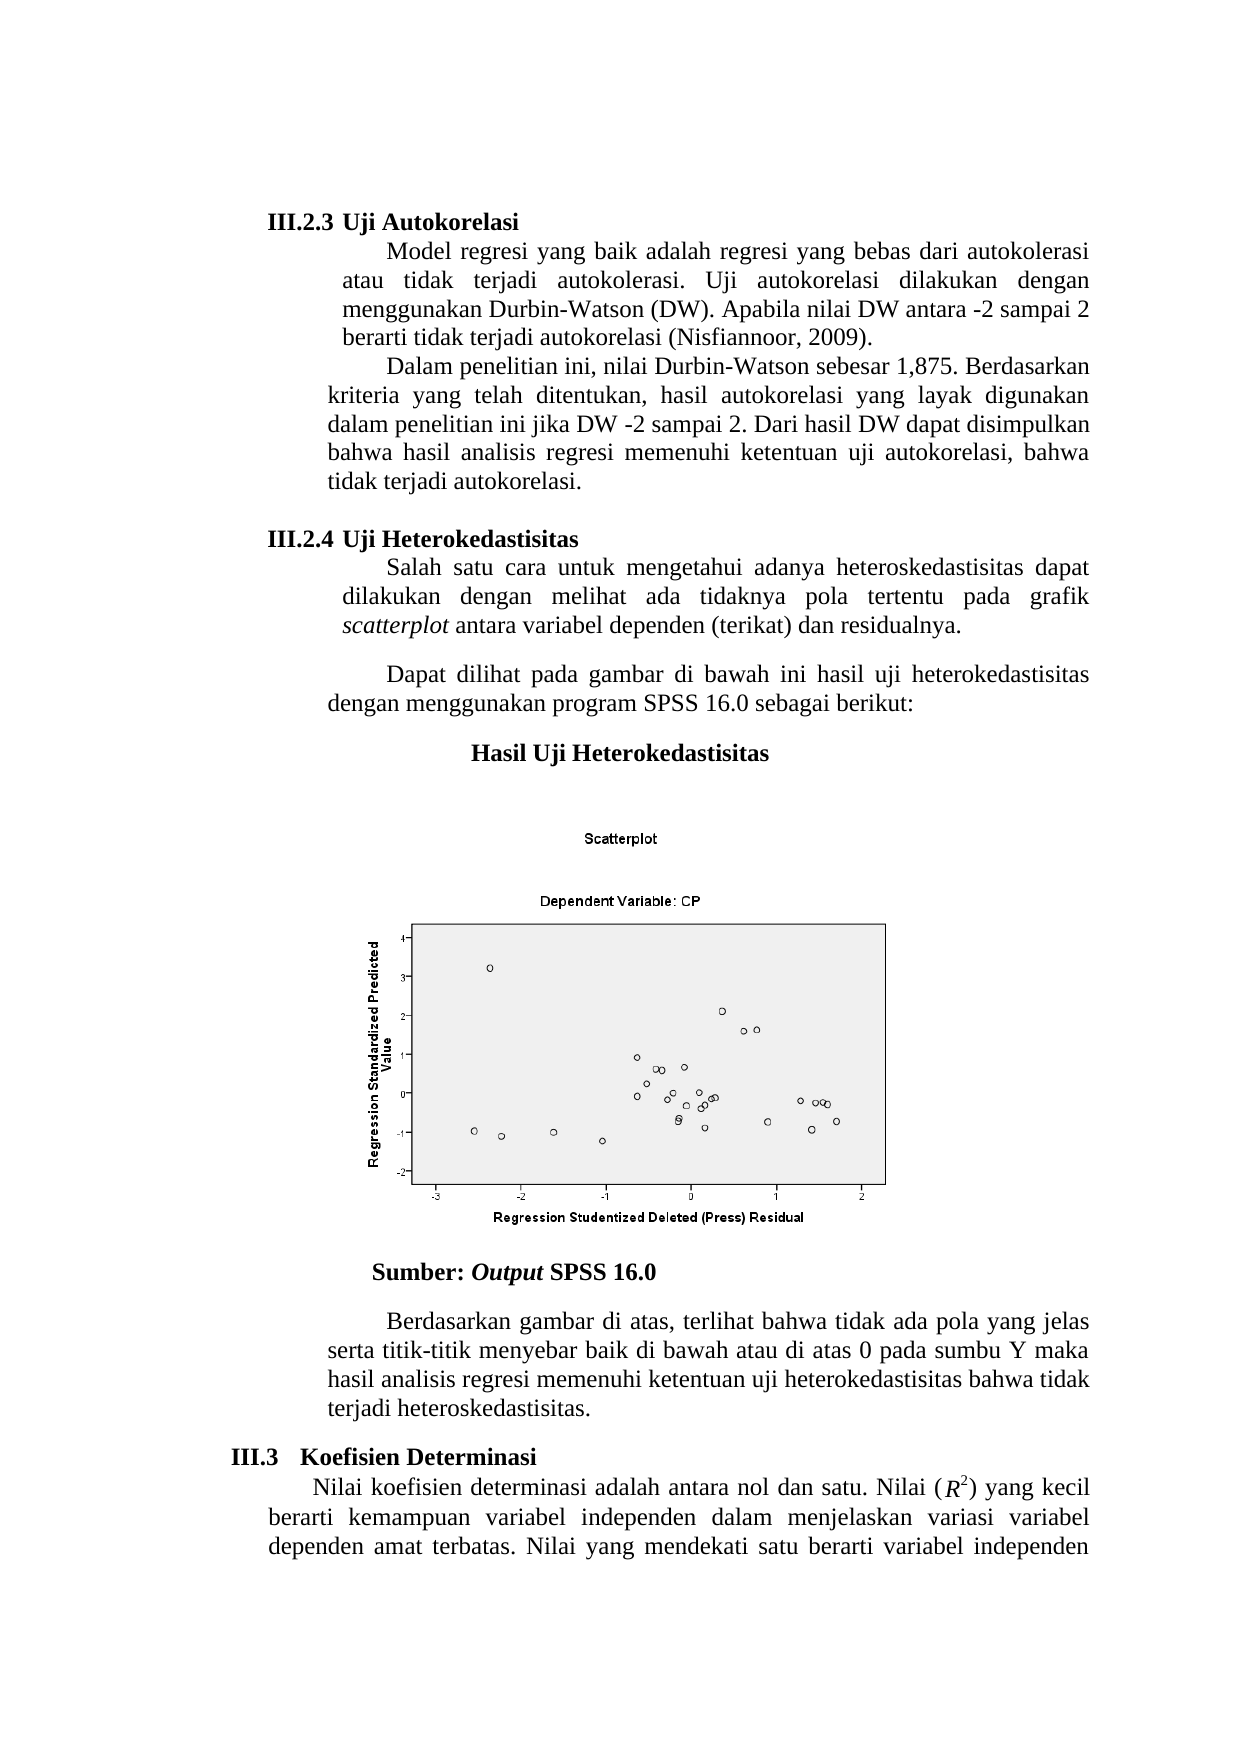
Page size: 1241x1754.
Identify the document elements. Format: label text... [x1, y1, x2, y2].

picture [344, 787, 896, 1236]
list Dalam penelitian ini, nilai Durbin-Watson sebesar 1,875. Berdasarkan kriteria yang telah ditentukan, hasil autokorelasi yang layak digunakan dalam penelitian ini jika DW -2 sampai 2. Dari hasil DW dapat disimpulkan bahwa hasil analisis regresi memenuhi ketentuan uji autokorelasi, bahwa tidak terjadi autokorelasi. [327, 351, 1090, 495]
list Uji Autokorelasi [267, 207, 1090, 236]
list Model regresi yang baik adalah regresi yang bebas dari autokolerasi atau tidak terjadi autokolerasi. Uji autokorelasi dilakukan dengan menggunakan Durbin-Watson (DW). Apabila nilai DW antara -2 sampai 2 berarti tidak terjadi autokorelasi (Nisfiannoor, 2009). [342, 236, 1090, 351]
list Koefisien Determinasi [231, 1442, 1090, 1471]
list Sumber: Output SPSS 16.0 [372, 1257, 1090, 1286]
text Hasil Uji Heterokedastisitas [150, 738, 1090, 767]
text Dapat dilihat pada gambar di bawah ini hasil uji heterokedastisitas dengan menggunakan program SPSS 16.0 sebagai berikut: [327, 659, 1090, 717]
list Uji Heterokedastisitas [267, 524, 1090, 552]
list Salah satu cara untuk mengetahui adanya heteroskedastisitas dapat dilakukan dengan melihat ada tidaknya pola tertentu pada grafik scatterplot antara variabel dependen (terikat) dan residualnya. [342, 552, 1090, 639]
text Berdasarkan gambar di atas, terlihat bahwa tidak ada pola yang jelas serta titik-titik menyebar baik di bawah atau di atas 0 pada sumbu Y maka hasil analisis regresi memenuhi ketentuan uji heterokedastisitas bahwa tidak terjadi heteroskedastisitas. [327, 1306, 1090, 1421]
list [268, 1471, 1090, 1559]
